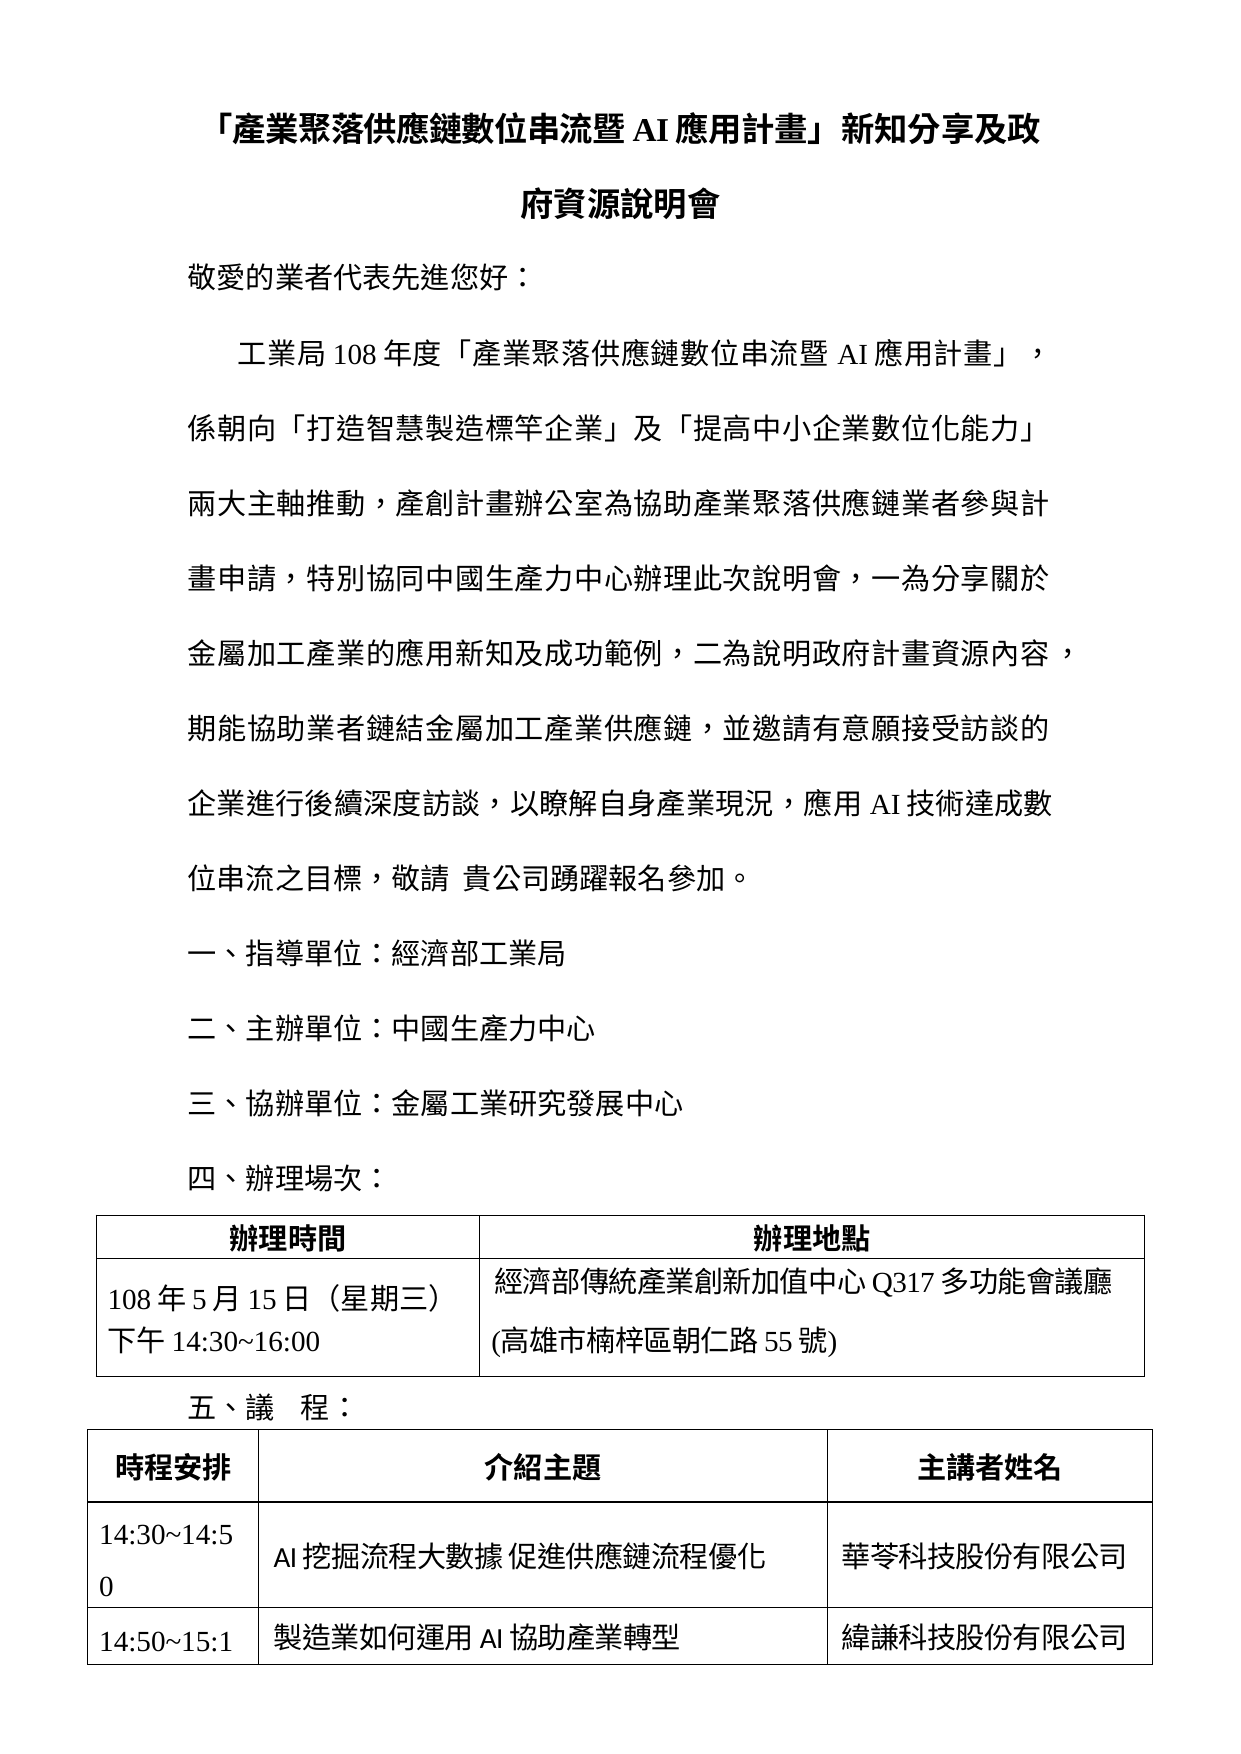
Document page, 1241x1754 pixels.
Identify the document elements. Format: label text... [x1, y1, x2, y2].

text 「產業聚落供應鏈數位串流暨AI應用計畫」新知分享及政府資源說明會 [187, 89, 1053, 239]
table_cell 經濟部傳統產業創新加值中心Q317多功能會議廳 (高雄市楠梓區朝仁路55號) [480, 1259, 1144, 1376]
table_cell 14:50~15:10 [88, 1608, 258, 1663]
table_cell AI挖掘流程大數據 促進供應鏈流程優化 [259, 1503, 827, 1607]
text 工業局108年度「產業聚落供應鏈數位串流暨AI應用計畫」，係朝向「打造智慧製造標竿企業」及「提高中小企業數位化能力」兩大主軸推動，產創計畫辦公室為協助產業聚落供應鏈業者參與計畫申請，特別協同中國生產力中心辦理此次說明會，一為分享關於金屬加工產業的應用新知及成功範例，二為說明政府計畫資源內容，期能協助業者鏈結金屬加工產業供應鏈，並邀請有意願接受訪談的企業進行後續深度訪談，以瞭解自身產業現況，應用AI技術達成數位串流之目標，敬請 貴公司踴躍報名參加。 [187, 314, 1053, 914]
text 敬愛的業者代表先進您好： [187, 239, 1053, 314]
text 二、主辦單位：中國生產力中心 [187, 989, 1053, 1064]
table_cell 華苓科技股份有限公司 [828, 1503, 1152, 1607]
table_header 主講者姓名 [828, 1430, 1152, 1501]
table_cell 108年5月15日（星期三） 下午14:30~16:00 [97, 1259, 479, 1376]
table_header 時程安排 [88, 1430, 258, 1501]
text 四、辦理場次： [187, 1139, 1053, 1214]
text 三、協辦單位：金屬工業研究發展中心 [187, 1064, 1053, 1139]
table_header 介紹主題 [259, 1430, 827, 1501]
table_cell 緯謙科技股份有限公司 [828, 1608, 1152, 1663]
table_cell 14:30~14:50 [88, 1503, 258, 1607]
table_cell 製造業如何運用AI協助產業轉型 [259, 1608, 827, 1663]
table_header 辦理時間 [97, 1216, 479, 1258]
text 五、議 程： [187, 1377, 1053, 1429]
text 一、指導單位：經濟部工業局 [187, 914, 1053, 989]
table_header 辦理地點 [480, 1216, 1144, 1258]
